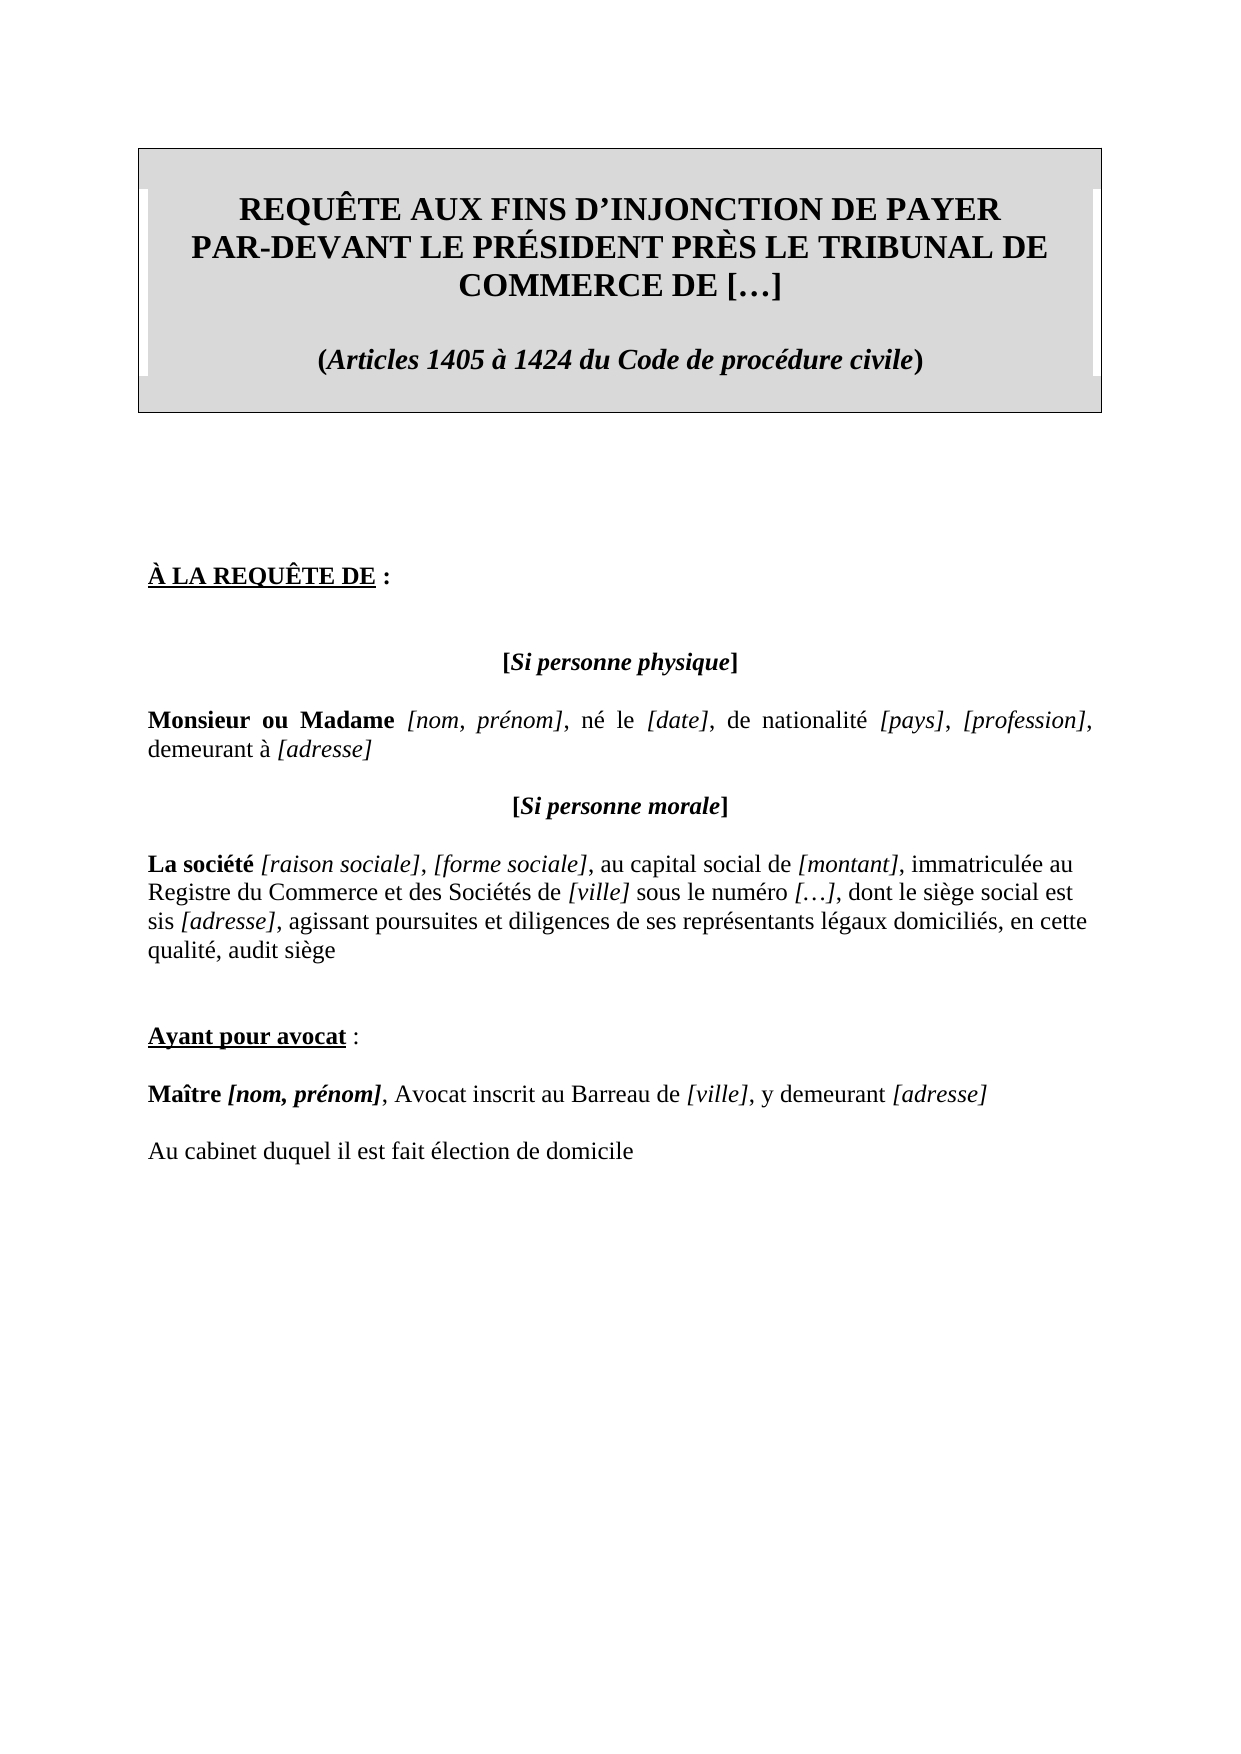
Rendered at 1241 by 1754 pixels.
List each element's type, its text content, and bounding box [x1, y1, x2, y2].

text À LA REQUÊTE DE : [148, 561, 1093, 590]
text Maître [nom, prénom], Avocat inscrit au Barreau de [ville], y demeurant [adresse] [148, 1079, 1093, 1107]
text Ayant pour avocat : [148, 1021, 1093, 1050]
text [Si personne physique] [148, 647, 1093, 676]
text [Si personne morale] [148, 791, 1093, 820]
text Au cabinet duquel il est fait élection de domicile [148, 1136, 1093, 1165]
text Monsieur ou Madame [nom, prénom], né le [date], de nationalité [pays], [profession], demeurant à [adresse] [148, 705, 1093, 762]
text REQUÊTE AUX FINS D’INJONCTION DE PAYER [148, 189, 1093, 227]
text PAR-DEVANT LE PRÉSIDENT PRÈS LE TRIBUNAL DE COMMERCE DE […] [148, 227, 1093, 304]
text La société [raison sociale], [forme sociale], au capital social de [montant], immatriculée au Registre du Commerce et des Sociétés de [ville] sous le numéro […], dont le siège social est sis [adresse], agissant poursuites et diligences de ses représentants légaux domiciliés, en cette qualité, audit siège [148, 849, 1093, 964]
text (Articles 1405 à 1424 du Code de procédure civile) [148, 342, 1093, 373]
